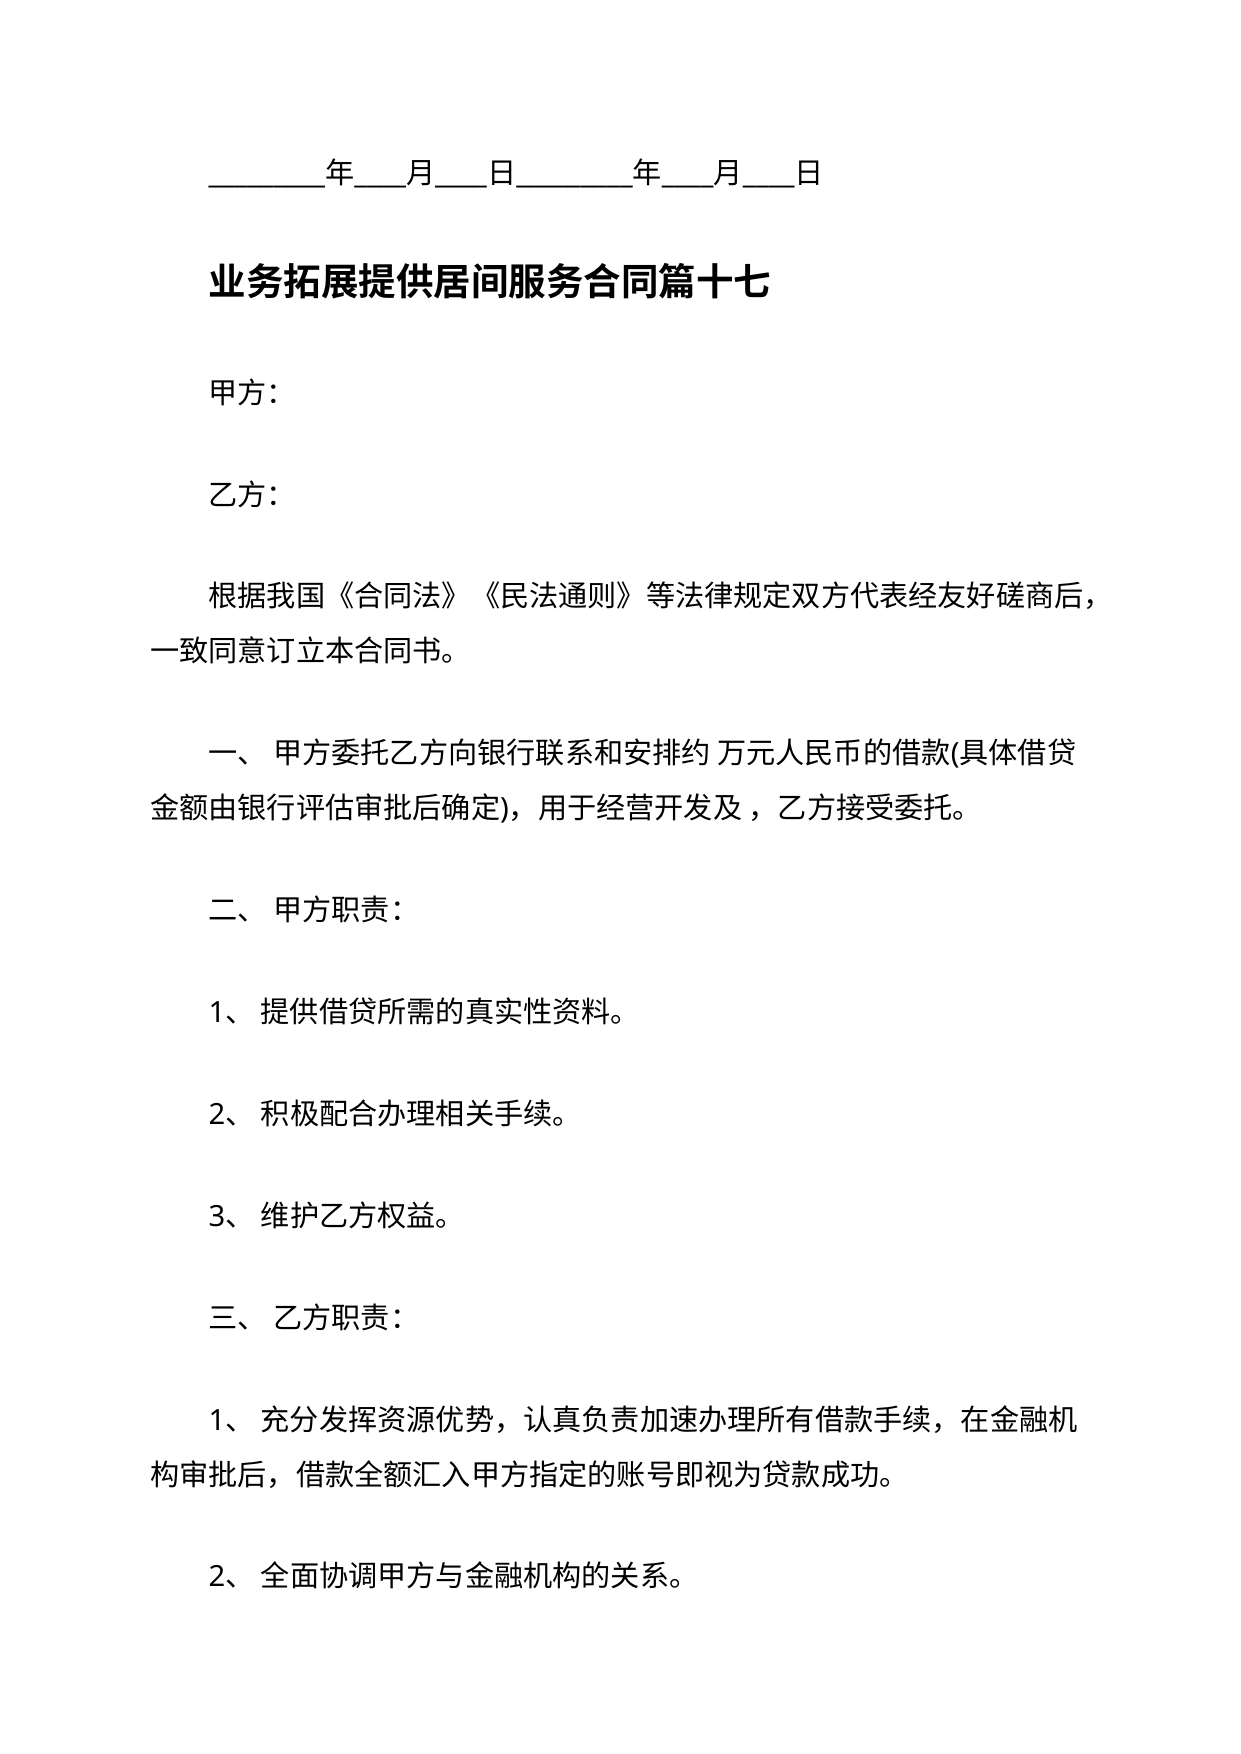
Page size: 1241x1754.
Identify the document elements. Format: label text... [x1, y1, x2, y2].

text _________年____月____日_________年____月____日 [150, 150, 1090, 192]
text 1、 提供借贷所需的真实性资料。 [150, 988, 1090, 1031]
text 乙方： [150, 471, 1090, 513]
text 一、 甲方委托乙方向银行联系和安排约 万元人民币的借款(具体借贷金额由银行评估审批后确定)，用于经营开发及 ，乙方接受委托。 [150, 729, 1090, 827]
text 2、 积极配合办理相关手续。 [150, 1090, 1090, 1133]
text 三、 乙方职责： [150, 1294, 1090, 1337]
text 2、 全面协调甲方与金融机构的关系。 [150, 1553, 1090, 1595]
text 3、 维护乙方权益。 [150, 1192, 1090, 1235]
text 二、 甲方职责： [150, 887, 1090, 929]
text 根据我国《合同法》《民法通则》等法律规定双方代表经友好磋商后，一致同意订立本合同书。 [150, 573, 1090, 670]
text 1、 充分发挥资源优势，认真负责加速办理所有借款手续，在金融机构审批后，借款全额汇入甲方指定的账号即视为贷款成功。 [150, 1396, 1090, 1493]
text 业务拓展提供居间服务合同篇十七 [150, 252, 1090, 306]
text 甲方： [150, 369, 1090, 412]
